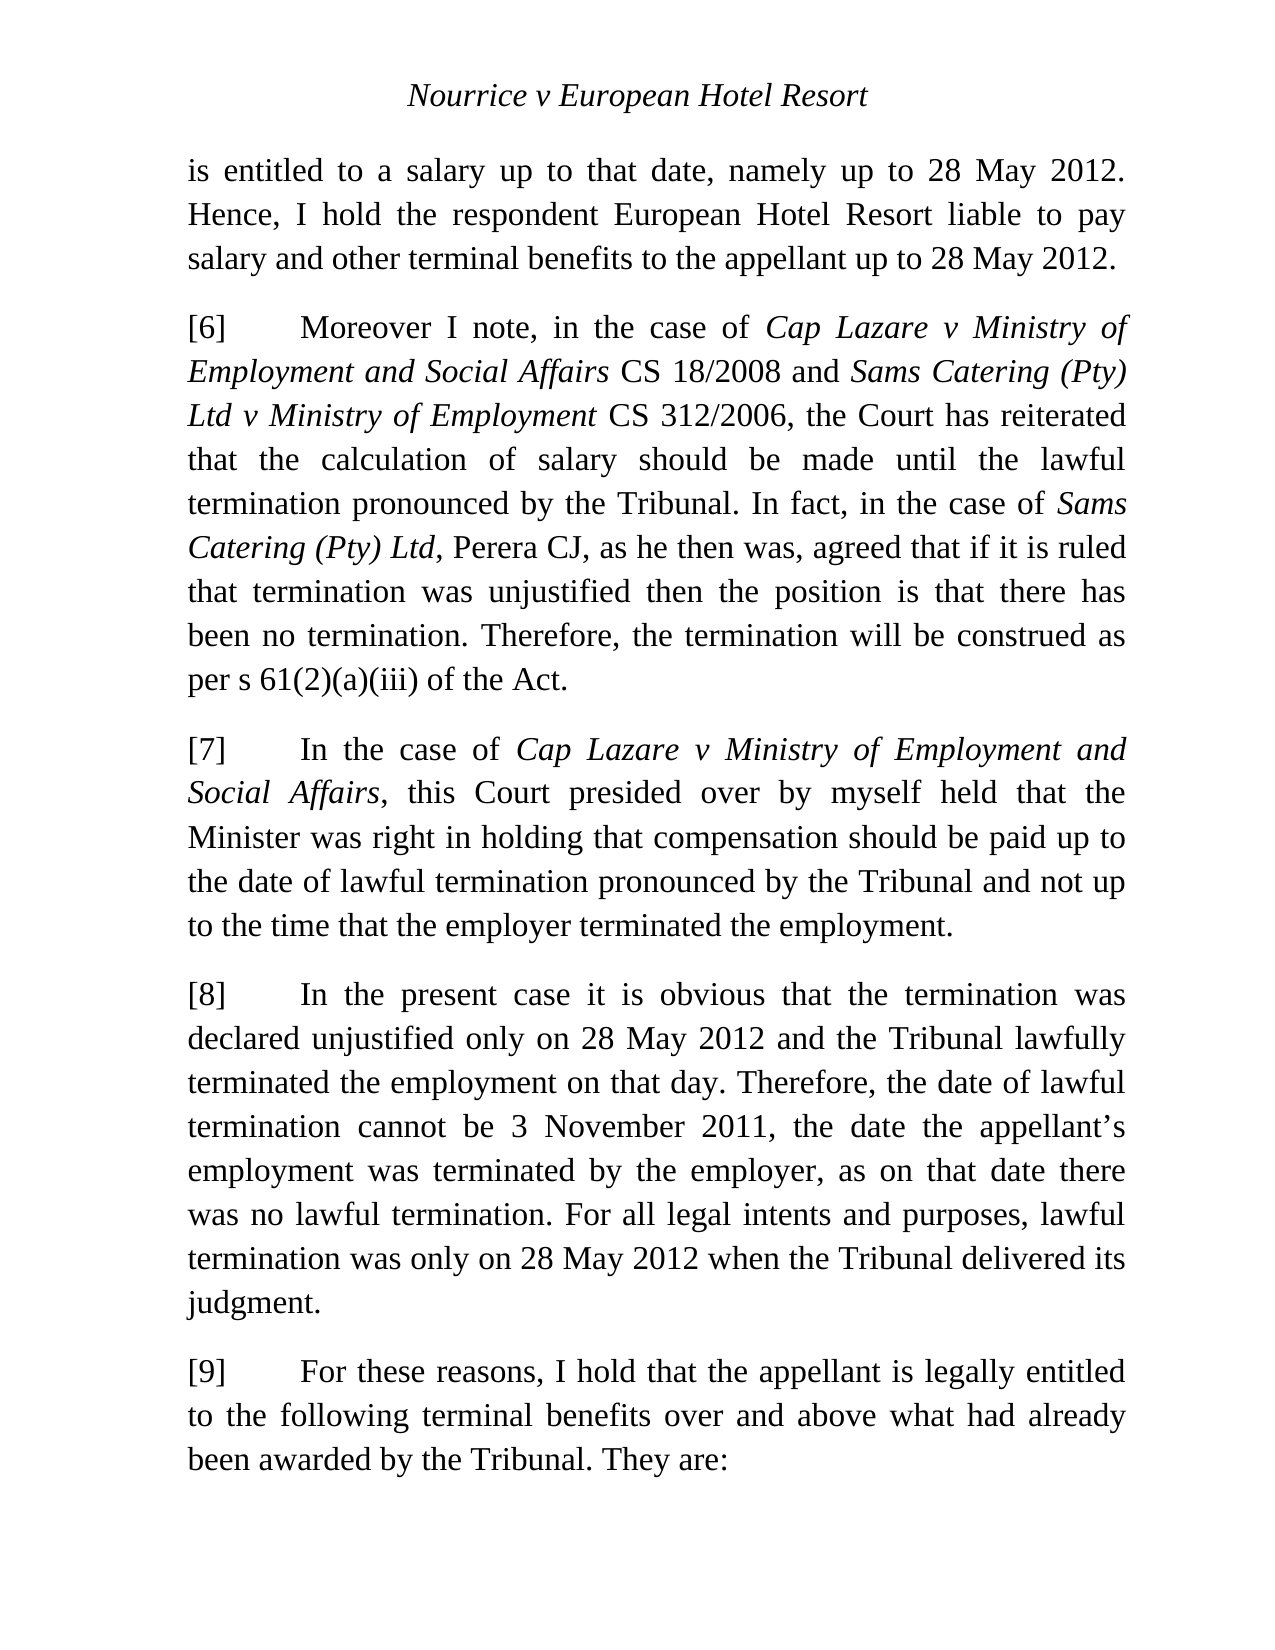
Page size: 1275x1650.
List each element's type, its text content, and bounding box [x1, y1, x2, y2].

list In the case of Cap Lazare v Ministry of Employment and Social Affairs, this Court presided over by myself held that the Minister was right in holding that compensation should be paid up to the date of lawful termination pronounced by the Tribunal and not up to the time that the employer terminated the employment. [187, 729, 1127, 943]
list Moreover I note, in the case of Cap Lazare v Ministry of Employment and Social Affairs CS 18/2008 and Sams Catering (Pty) Ltd v Ministry of Employment CS 312/2006, the Court has reiterated that the calculation of salary should be made until the lawful termination pronounced by the Tribunal. In fact, in the case of Sams Catering (Pty) Ltd, Perera CJ, as he then was, agreed that if it is ruled that termination was unjustified then the position is that there has been no termination. Therefore, the termination will be construed as per s 61(2)(a)(iii) of the Act. [187, 307, 1127, 698]
list In the present case it is obvious that the termination was declared unjustified only on 28 May 2012 and the Tribunal lawfully terminated the employment on that day. Therefore, the date of lawful termination cannot be 3 November 2011, the date the appellant’s employment was terminated by the employer, as on that date there was no lawful termination. For all legal intents and purposes, lawful termination was only on 28 May 2012 when the Tribunal delivered its judgment. [187, 974, 1127, 1321]
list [187, 150, 1127, 276]
list For these reasons, I hold that the appellant is legally entitled to the following terminal benefits over and above what had already been awarded by the Tribunal. They are: [187, 1352, 1127, 1478]
